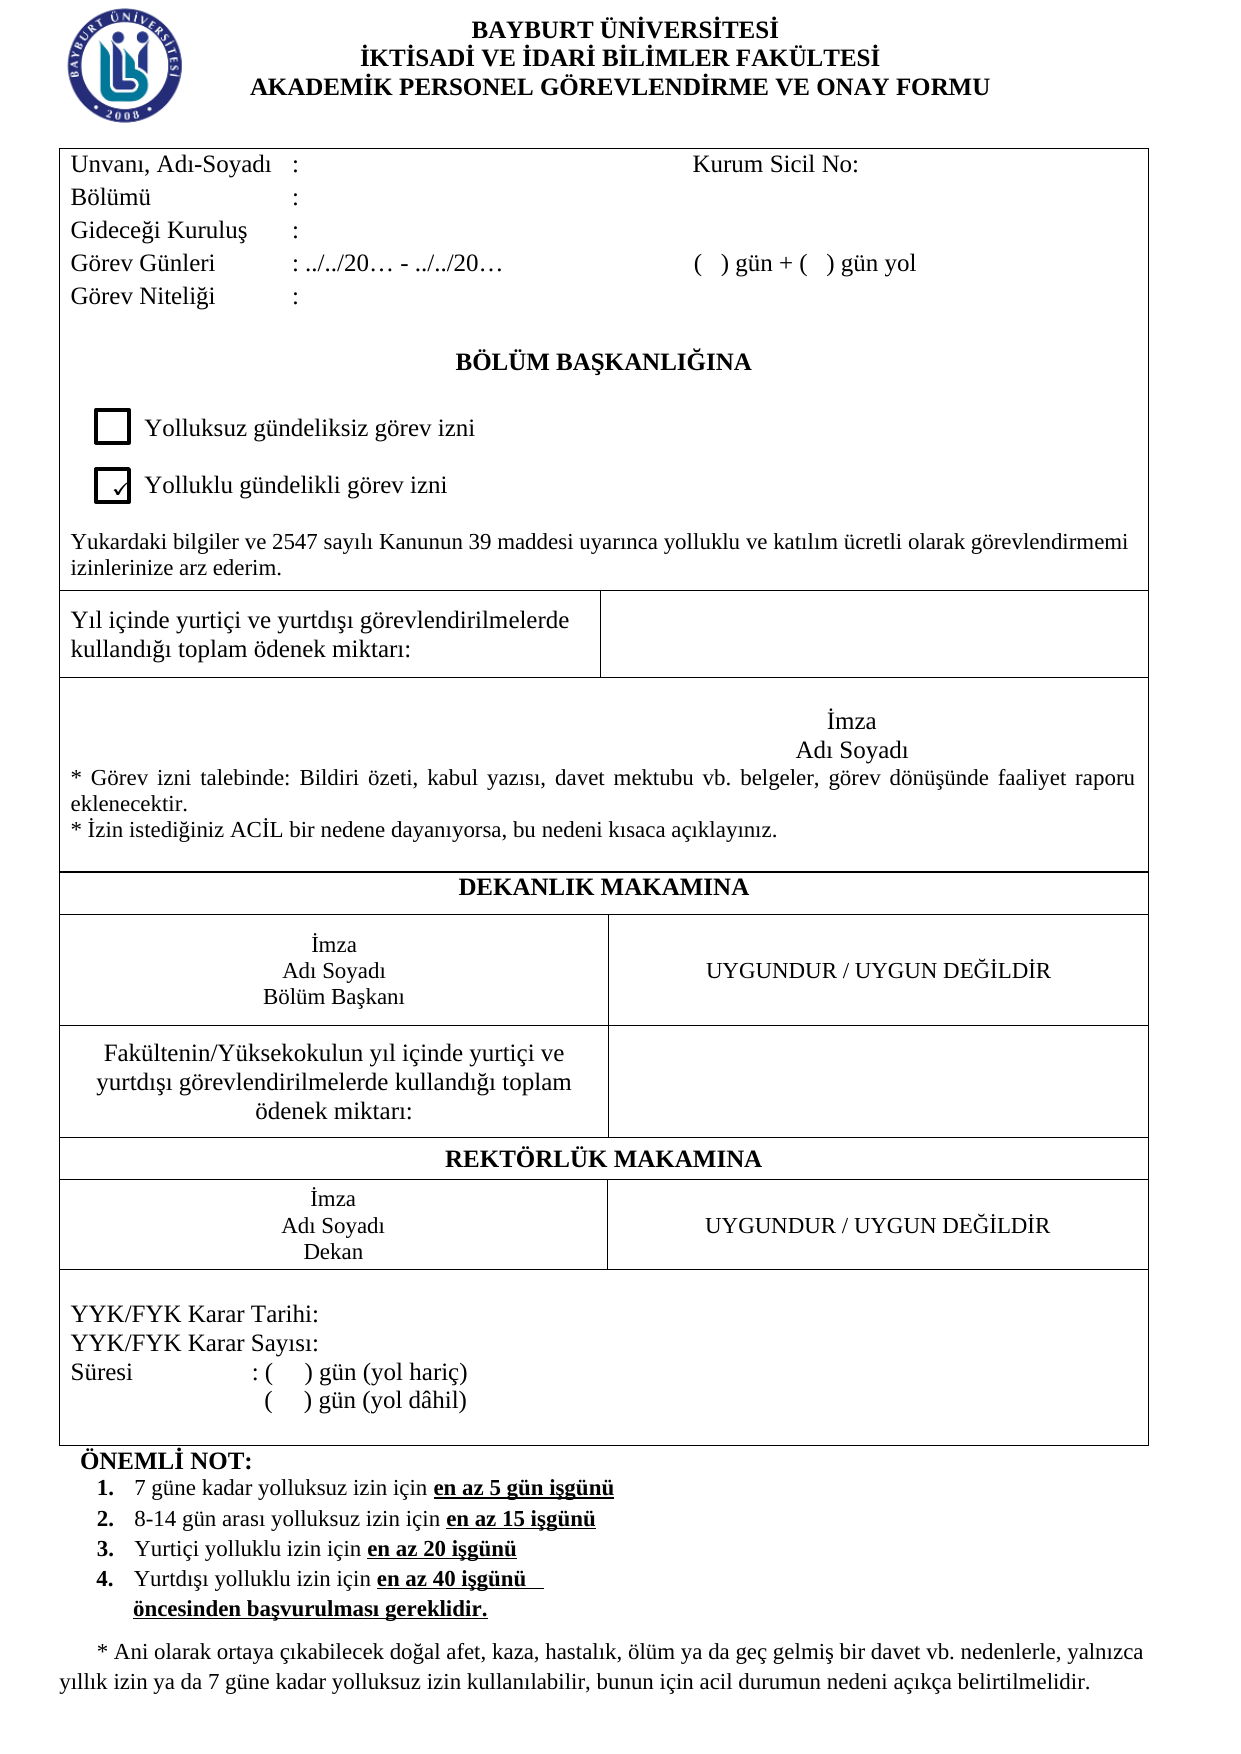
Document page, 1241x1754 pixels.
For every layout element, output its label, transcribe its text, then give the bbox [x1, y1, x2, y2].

table_cell DEKANLIK MAKAMINA [60, 873, 1148, 914]
table_cell İmza Adı Soyadı Bölüm Başkanı [60, 915, 608, 1025]
table_cell [609, 1026, 1148, 1137]
table_cell Fakültenin/Yüksekokulun yıl içinde yurtiçi ve yurtdışı görevlendirilmelerde kullandığı toplam ödenek miktarı: [60, 1026, 608, 1137]
picture [59, 1, 188, 128]
table_cell İmza Adı Soyadı Dekan [60, 1180, 607, 1269]
table_cell UYGUNDUR / UYGUN DEĞİLDİR [608, 1180, 1148, 1269]
table_cell REKTÖRLÜK MAKAMINA [60, 1138, 1148, 1179]
table_cell Yıl içinde yurtiçi ve yurtdışı görevlendirilmelerde kullandığı toplam ödenek miktarı: [60, 591, 600, 677]
text * Ani olarak ortaya çıkabilecek doğal afet, kaza, hastalık, ölüm ya da geç gelmiş bir davet vb. nedenlerle, yalnızca yıllık izin ya da 7 güne kadar yolluksuz izin kullanılabilir, bunun için acil durumun nedeni açıkça belirtilmelidir. [59, 1638, 1181, 1694]
list 7 güne kadar yolluksuz izin için en az 5 gün işgünü [97, 1474, 1181, 1501]
table_cell [601, 591, 1148, 677]
list Yurtiçi yolluklu izin için en az 20 işgünü [97, 1535, 1181, 1561]
list Yurtdışı yolluklu izin için en az 40 işgünü [96, 1565, 1181, 1591]
table_cell YYK/FYK Karar Tarihi: YYK/FYK Karar Sayısı: Süresi : ( ) gün (yol hariç) ( ) gün (yol dâhil) [60, 1270, 1148, 1445]
table_cell UYGUNDUR / UYGUN DEĞİLDİR [609, 915, 1148, 1025]
list 8-14 gün arası yolluksuz izin için en az 15 işgünü [97, 1505, 1181, 1531]
text öncesinden başvurulması gereklidir. [97, 1595, 1181, 1622]
text ÖNEMLİ NOT: [59, 1446, 1181, 1474]
table_cell İmza Adı Soyadı * Görev izni talebinde: Bildiri özeti, kabul yazısı, davet mektubu vb. belgeler, görev dönüşünde faaliyet raporu eklenecektir. * İzin istediğiniz ACİL bir nedene dayanıyorsa, bu nedeni kısaca açıklayınız. [60, 678, 1148, 871]
table_header Unvanı, Adı-Soyadı : Kurum Sicil No: Bölümü : Gideceği Kuruluş : Görev Günleri : ../../20… - ../../20… ( ) gün + ( ) gün yol Görev Niteliği : BÖLÜM BAŞKANLIĞINA Yolluksuz gündeliksiz görev izni Yolluklu gündelikli görev izni Yukardaki bilgiler ve 2547 sayılı Kanunun 39 maddesi uyarınca yolluklu ve katılım ücretli olarak görevlendirmemi izinlerinize arz ederim. [60, 149, 1148, 589]
